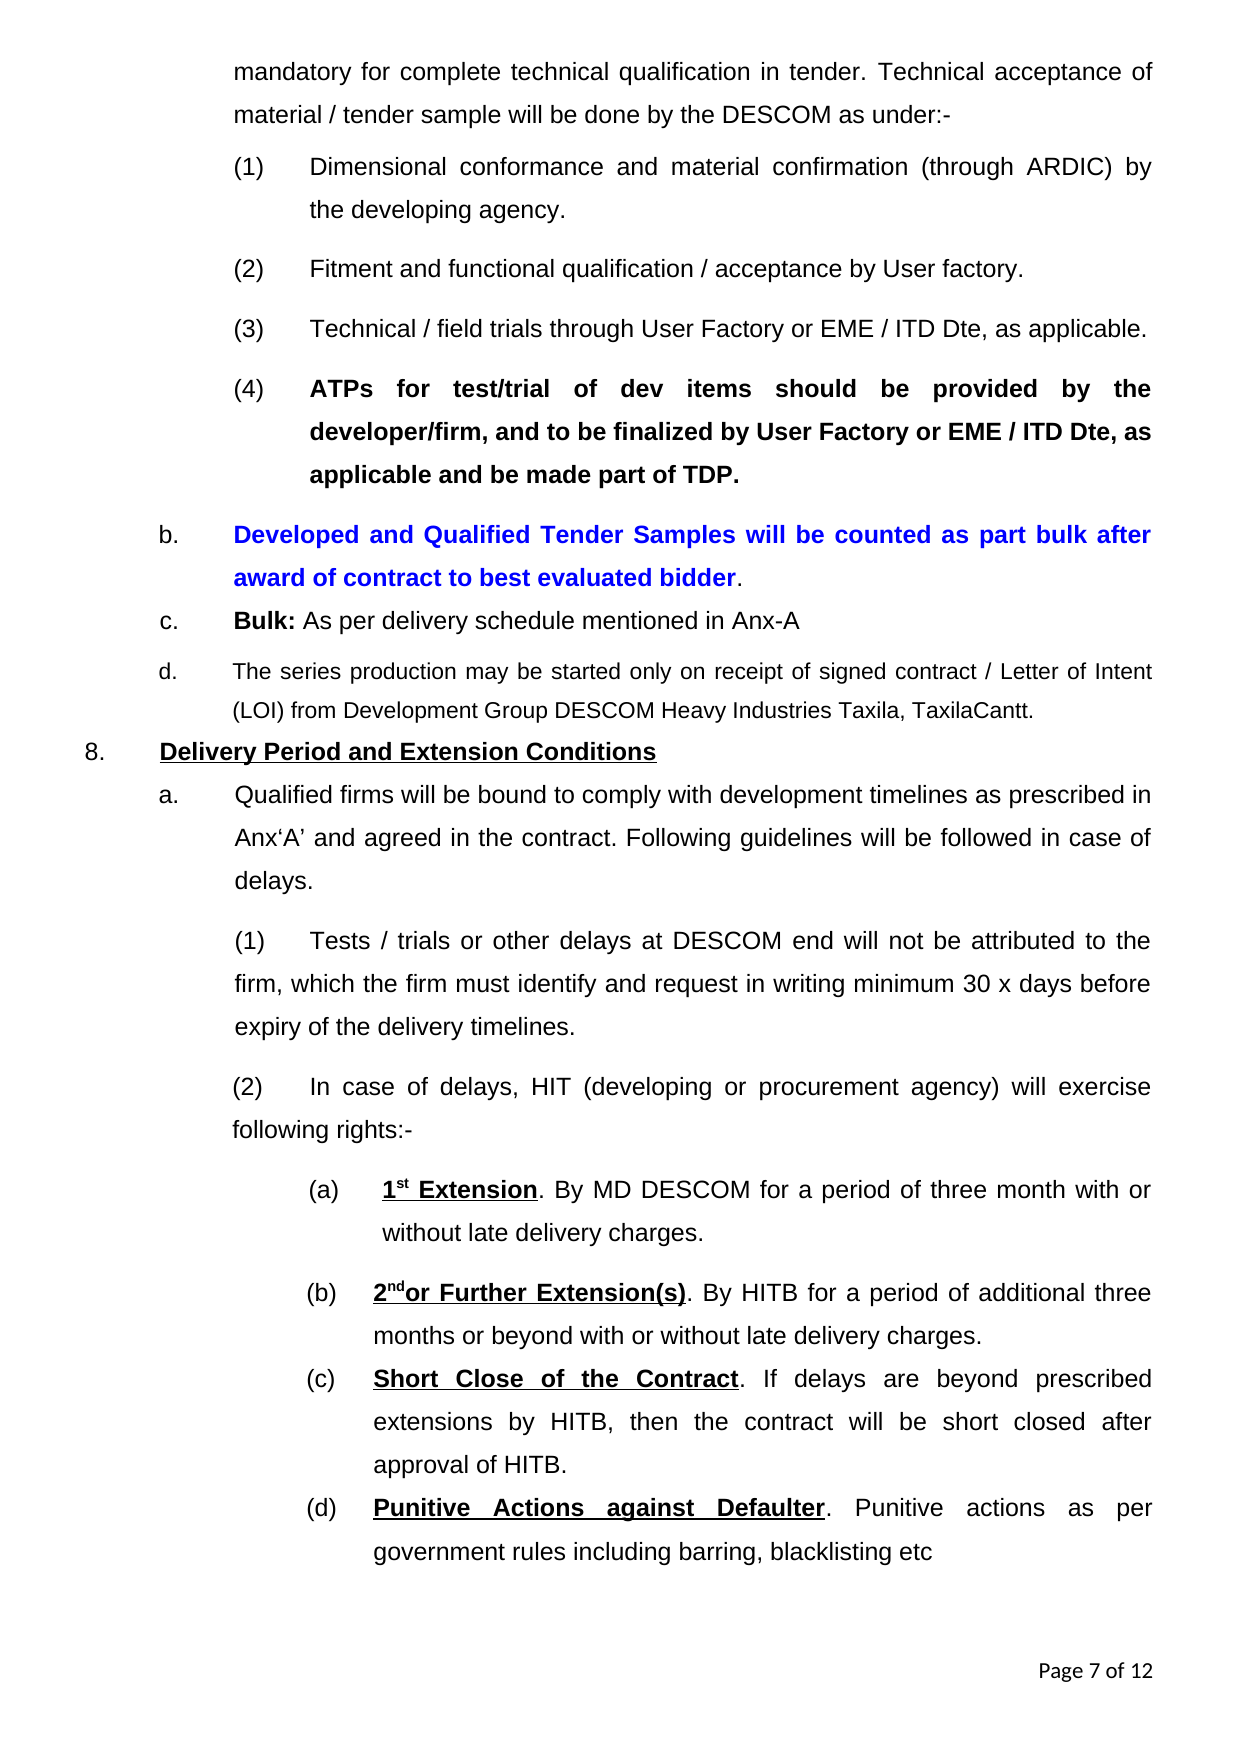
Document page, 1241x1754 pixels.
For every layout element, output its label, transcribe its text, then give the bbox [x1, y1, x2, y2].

list Short Close of the Contract. If delays are beyond prescribed extensions by HITB, then the contract will be short closed after approval of HITB. [306, 1364, 1153, 1479]
text (3) Technical / field trials through User Factory or EME / ITD Dte, as applicable. [158, 314, 1153, 343]
text (1) Dimensional conformance and material confirmation (through ARDIC) by the developing agency. [233, 152, 1153, 223]
list Punitive Actions against Defaulter. Punitive actions as per government rules including barring, blacklisting etc [306, 1493, 1153, 1565]
subtitle d. The series production may be started only on receipt of signed contract / Letter of Intent (LOI) from Development Group DESCOM Heavy Industries Taxila, TaxilaCantt. [158, 658, 1153, 724]
text (4) ATPs for test/trial of dev items should be provided by the developer/firm, and to be finalized by User Factory or EME / ITD Dte, as applicable and be made part of TDP. [233, 374, 1153, 489]
text (a) 1st Extension. By MD DESCOM for a period of three month with or without late delivery charges. [308, 1175, 1153, 1247]
subtitle b. Developed and Qualified Tender Samples will be counted as part bulk after award of contract to best evaluated bidder. [158, 520, 1153, 592]
list 2ndor Further Extension(s). By HITB for a period of additional three months or beyond with or without late delivery charges. [306, 1278, 1153, 1350]
text (2) Fitment and functional qualification / acceptance by User factory. [158, 254, 1153, 283]
text (2) In case of delays, HIT (developing or procurement agency) will exercise following rights:- [232, 1072, 1153, 1144]
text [159, 57, 1153, 129]
text (1) Tests / trials or other delays at DESCOM end will not be attributed to the firm, which the firm must identify and request in writing minimum 30 x days before expiry of the delivery timelines. [234, 926, 1153, 1041]
text a. Qualified firms will be bound to comply with development timelines as prescribed in Anx‘A’ and agreed in the contract. Following guidelines will be followed in case of delays. [158, 780, 1153, 895]
subtitle 8. Delivery Period and Extension Conditions [84, 737, 1153, 766]
text c. Bulk: As per delivery schedule mentioned in Anx-A [159, 606, 1153, 635]
